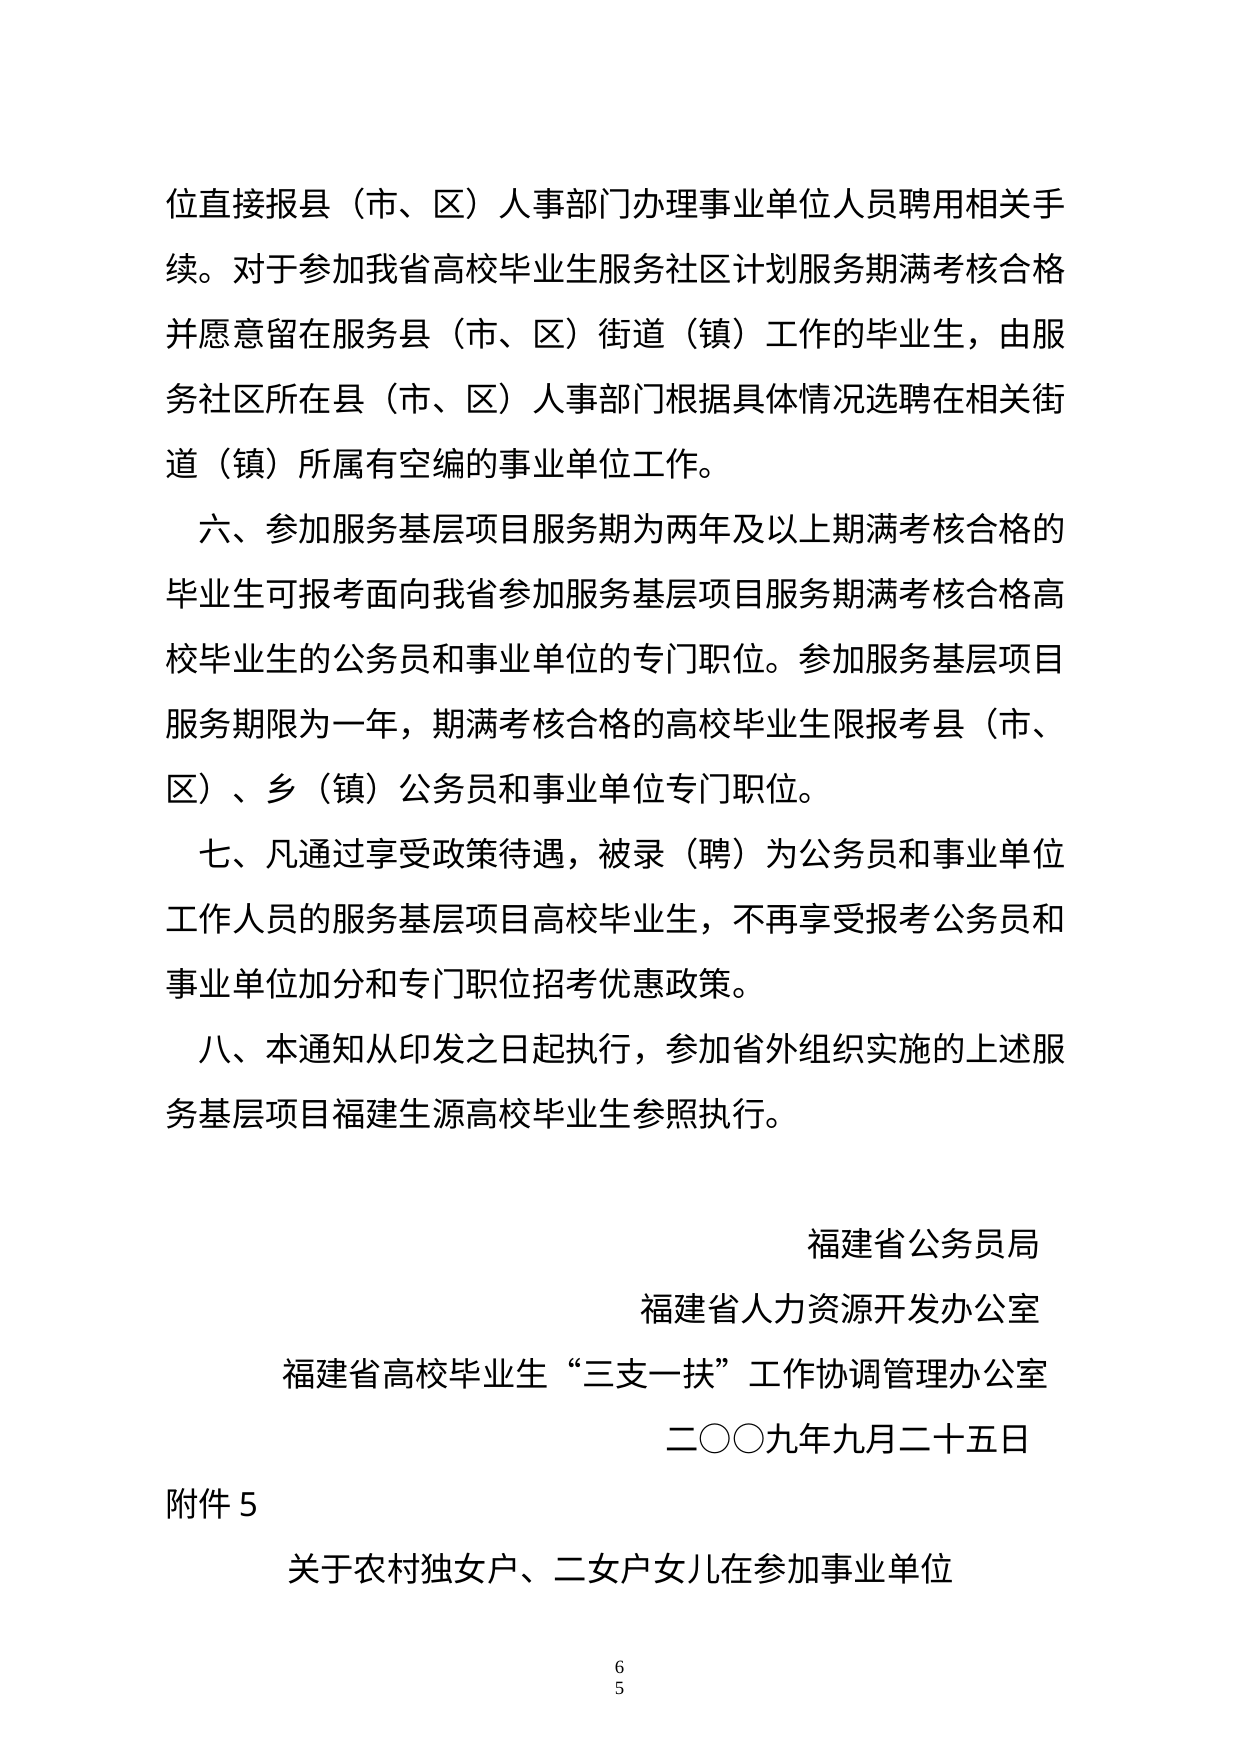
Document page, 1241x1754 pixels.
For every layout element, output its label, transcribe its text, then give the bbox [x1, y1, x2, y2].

text 福建省公务员局 [165, 1209, 1075, 1274]
text 七、凡通过享受政策待遇，被录（聘）为公务员和事业单位工作人员的服务基层项目高校毕业生，不再享受报考公务员和事业单位加分和专门职位招考优惠政策。 [165, 819, 1075, 1014]
text 二○○九年九月二十五日 [165, 1404, 1075, 1469]
text 福建省人力资源开发办公室 [165, 1274, 1075, 1339]
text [165, 169, 1075, 494]
text 福建省高校毕业生“三支一扶”工作协调管理办公室 [165, 1339, 1075, 1404]
text 六、参加服务基层项目服务期为两年及以上期满考核合格的毕业生可报考面向我省参加服务基层项目服务期满考核合格高校毕业生的公务员和事业单位的专门职位。参加服务基层项目服务期限为一年，期满考核合格的高校毕业生限报考县（市、区）、乡（镇）公务员和事业单位专门职位。 [165, 494, 1075, 819]
text 八、本通知从印发之日起执行，参加省外组织实施的上述服务基层项目福建生源高校毕业生参照执行。 [165, 1014, 1075, 1144]
text 附件5 [165, 1469, 1075, 1534]
text 关于农村独女户、二女户女儿在参加事业单位 [165, 1534, 1075, 1599]
